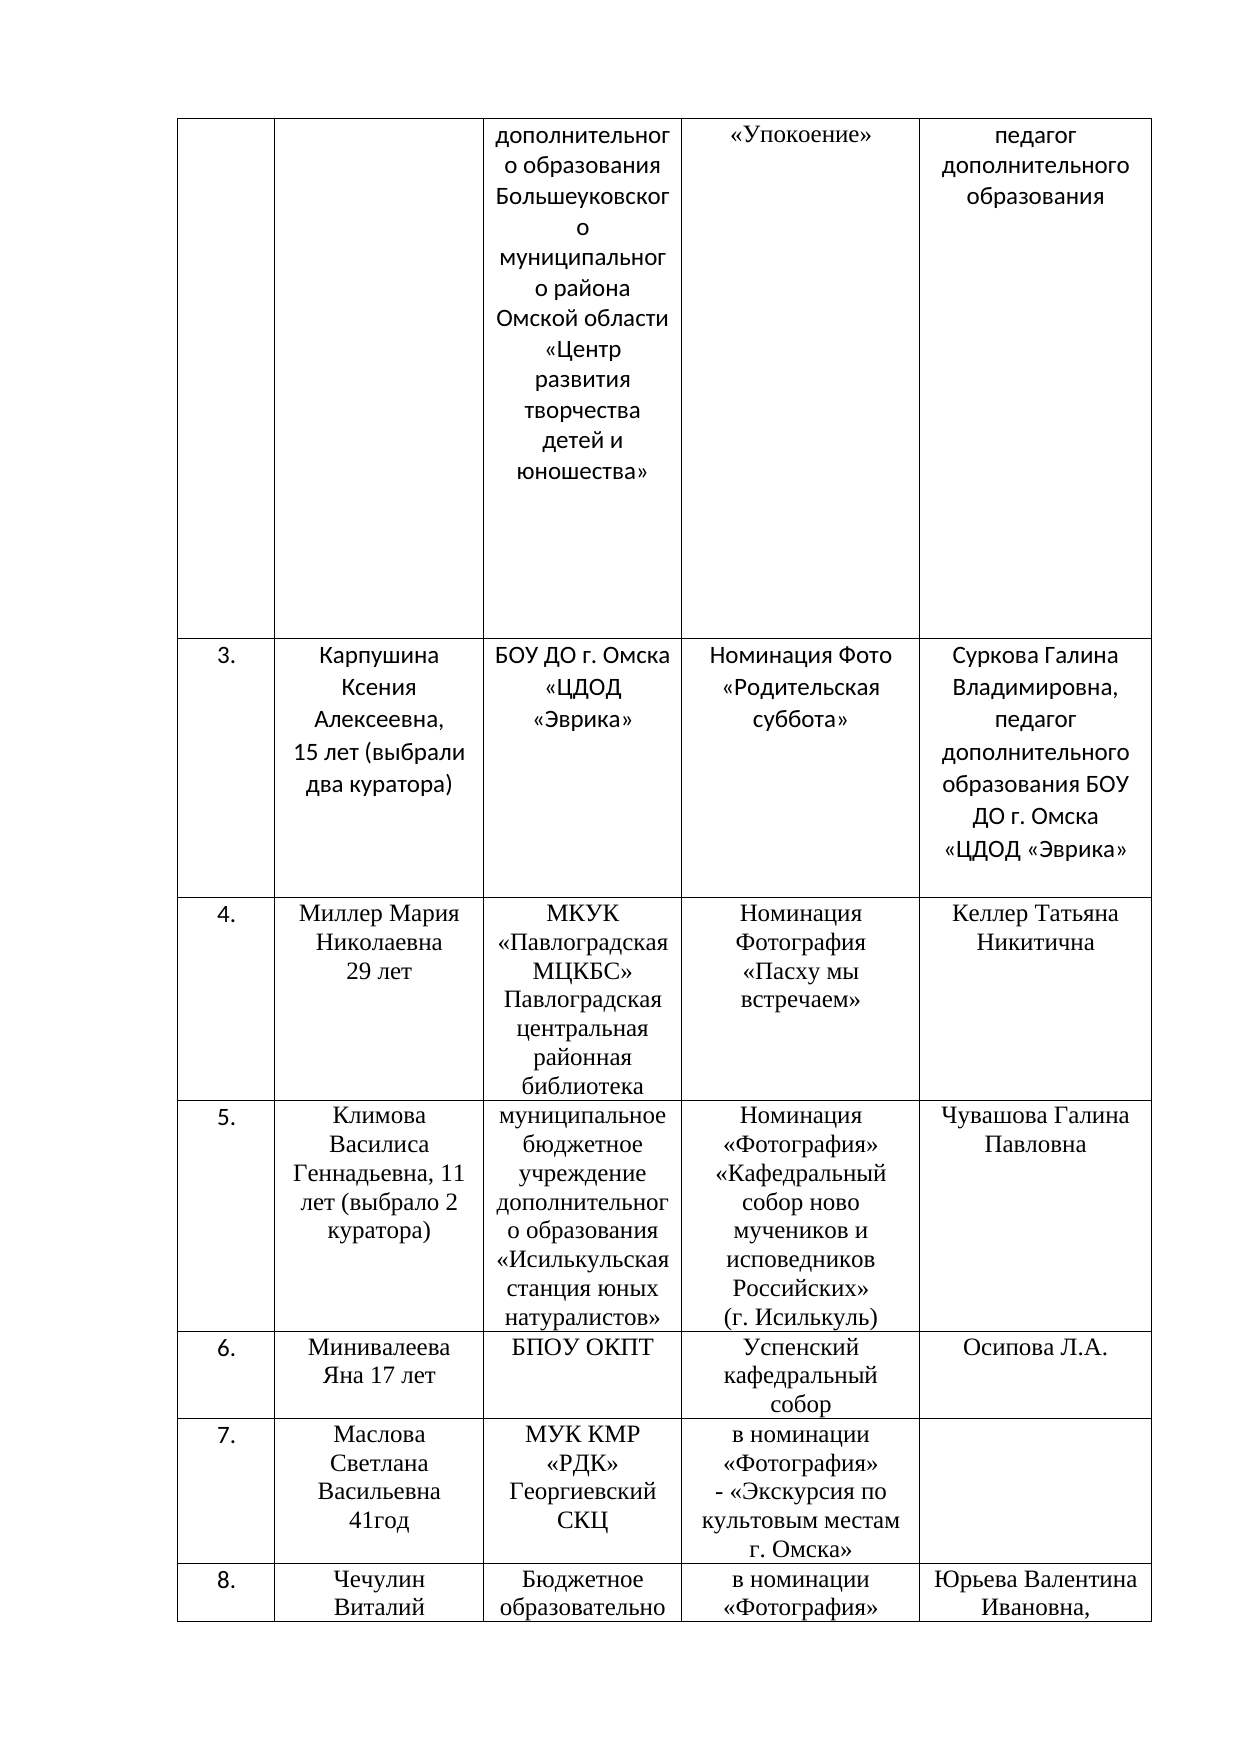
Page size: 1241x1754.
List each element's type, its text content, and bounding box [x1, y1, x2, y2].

table_cell 7. [178, 1419, 274, 1563]
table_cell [920, 119, 1151, 638]
table_cell Осипова Л.А. [920, 1332, 1151, 1418]
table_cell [484, 1564, 681, 1621]
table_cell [682, 1564, 919, 1621]
table_cell Номинация Фото «Родительская суббота» [682, 639, 919, 897]
table_cell Суркова Галина Владимировна, педагог дополнительного образования БОУ ДО г. Омска «ЦДОД «Эврика» [920, 639, 1151, 897]
table_cell Келлер Татьяна Никитична [920, 898, 1151, 1099]
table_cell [920, 1564, 1151, 1621]
table_cell Номинация Фотография «Пасху мы встречаем» [682, 898, 919, 1099]
table_cell БОУ ДО г. Омска «ЦДОД «Эврика» [484, 639, 681, 897]
table_cell муниципальное бюджетное учреждение дополнительного образования «Исилькульская станция юных натуралистов» [484, 1101, 681, 1331]
table_cell Миллер Мария Николаевна 29 лет [275, 898, 483, 1099]
table_cell МКУК «Павлоградская МЦКБС» Павлоградская центральная районная библиотека [484, 898, 681, 1099]
table_cell 2 [178, 119, 274, 638]
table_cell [484, 119, 681, 638]
table_cell 5. [178, 1101, 274, 1331]
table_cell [275, 1564, 483, 1621]
table_cell Минивалеева Яна 17 лет [275, 1332, 483, 1418]
table_cell 3. [178, 639, 274, 897]
table_cell Маслова Светлана Васильевна 41год [275, 1419, 483, 1563]
table_cell Карпушина Ксения Алексеевна, 15 лет (выбрали два куратора) [275, 639, 483, 897]
table_cell МУК КМР «РДК» Георгиевский СКЦ [484, 1419, 681, 1563]
table_cell 8. [178, 1564, 274, 1621]
table_cell 6. [178, 1332, 274, 1418]
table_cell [682, 119, 919, 638]
table_cell Климова Василиса Геннадьевна, 11 лет (выбрало 2 куратора) [275, 1101, 483, 1331]
table_cell БПОУ ОКПТ [484, 1332, 681, 1418]
table_cell Номинация «Фотография» «Кафедральный собор ново мучеников и исповедников Российских» (г. Исилькуль) [682, 1101, 919, 1331]
table_cell [920, 1419, 1151, 1563]
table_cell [275, 119, 483, 638]
table_cell в номинации «Фотография» - «Экскурсия по культовым местам г. Омска» [682, 1419, 919, 1563]
table_cell Успенский кафедральный собор [682, 1332, 919, 1418]
table_cell Чувашова Галина Павловна [920, 1101, 1151, 1331]
table_cell 4. [178, 898, 274, 1099]
